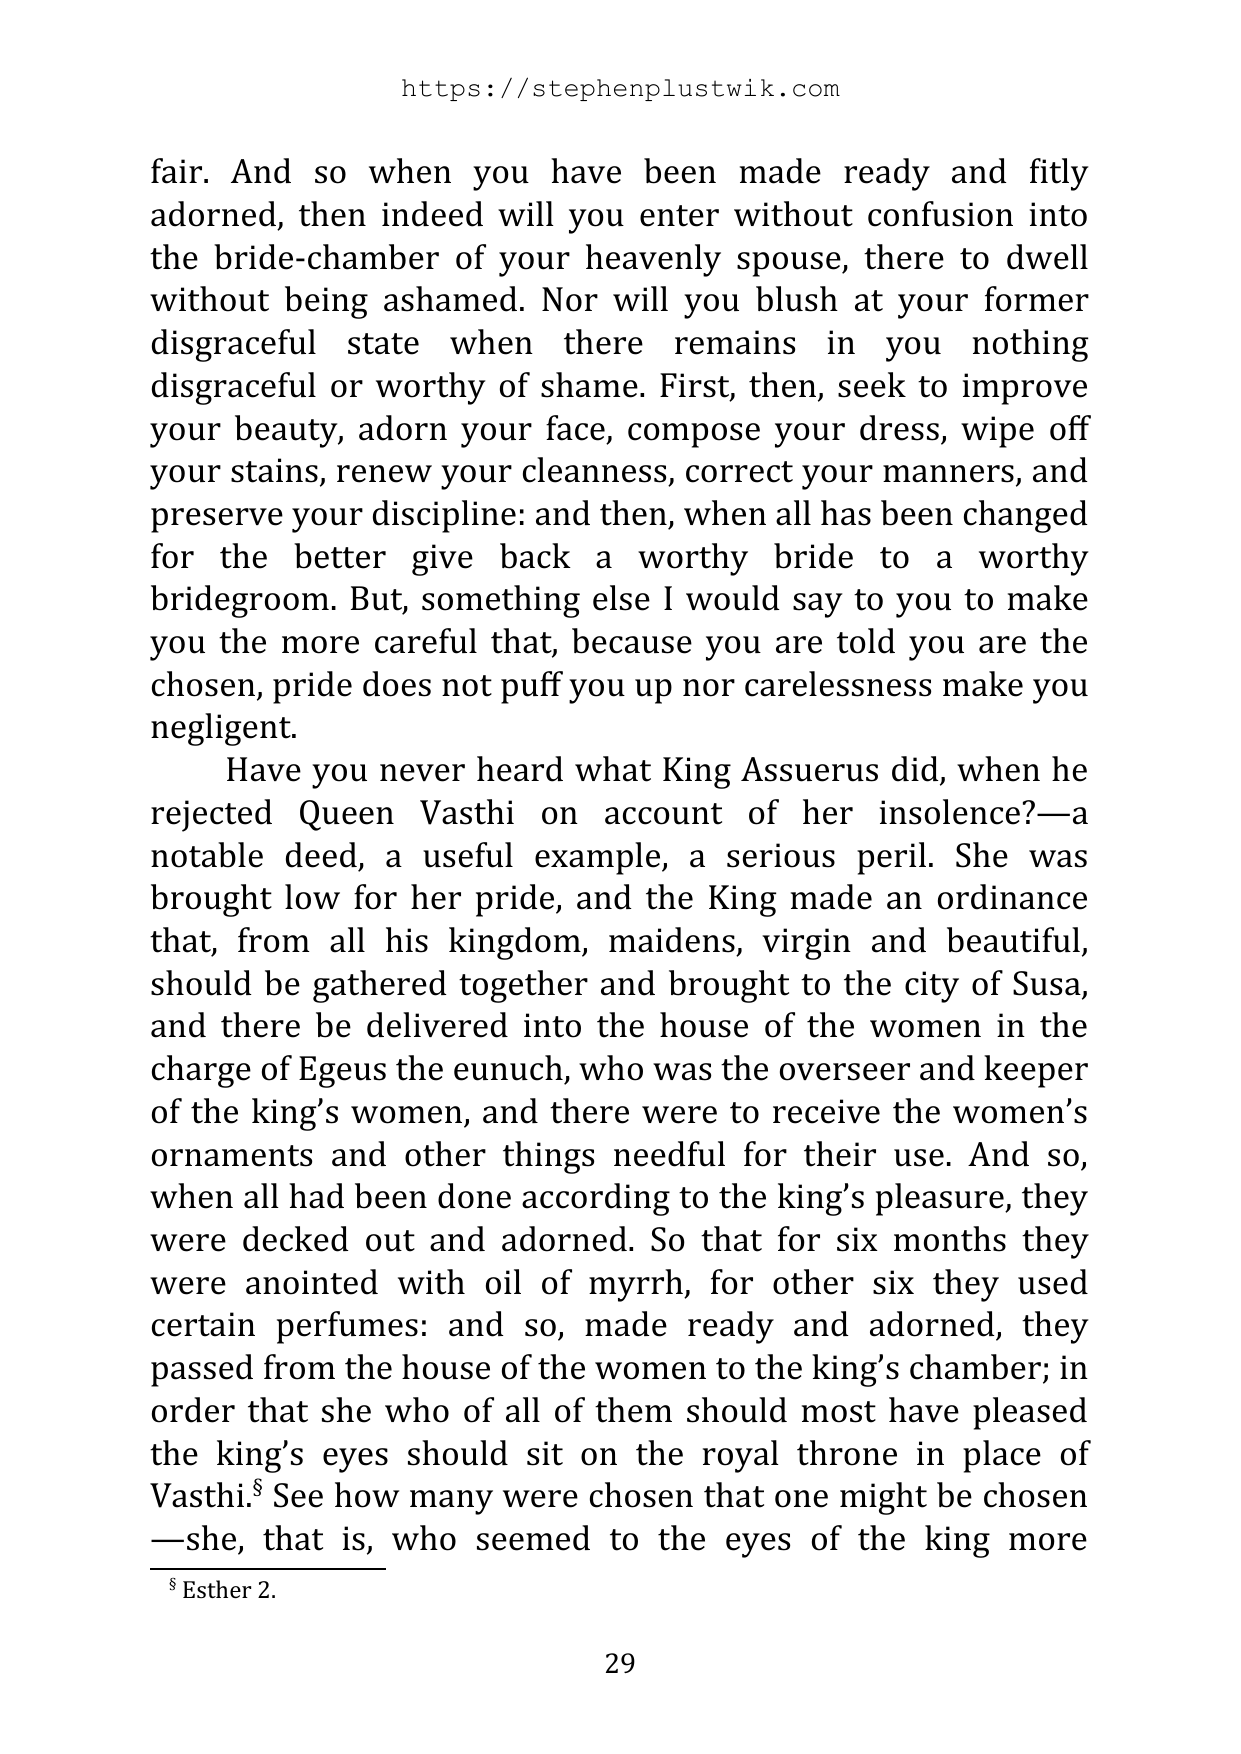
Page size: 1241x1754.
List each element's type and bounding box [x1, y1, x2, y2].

text [150, 748, 1090, 1558]
text [150, 150, 1090, 747]
